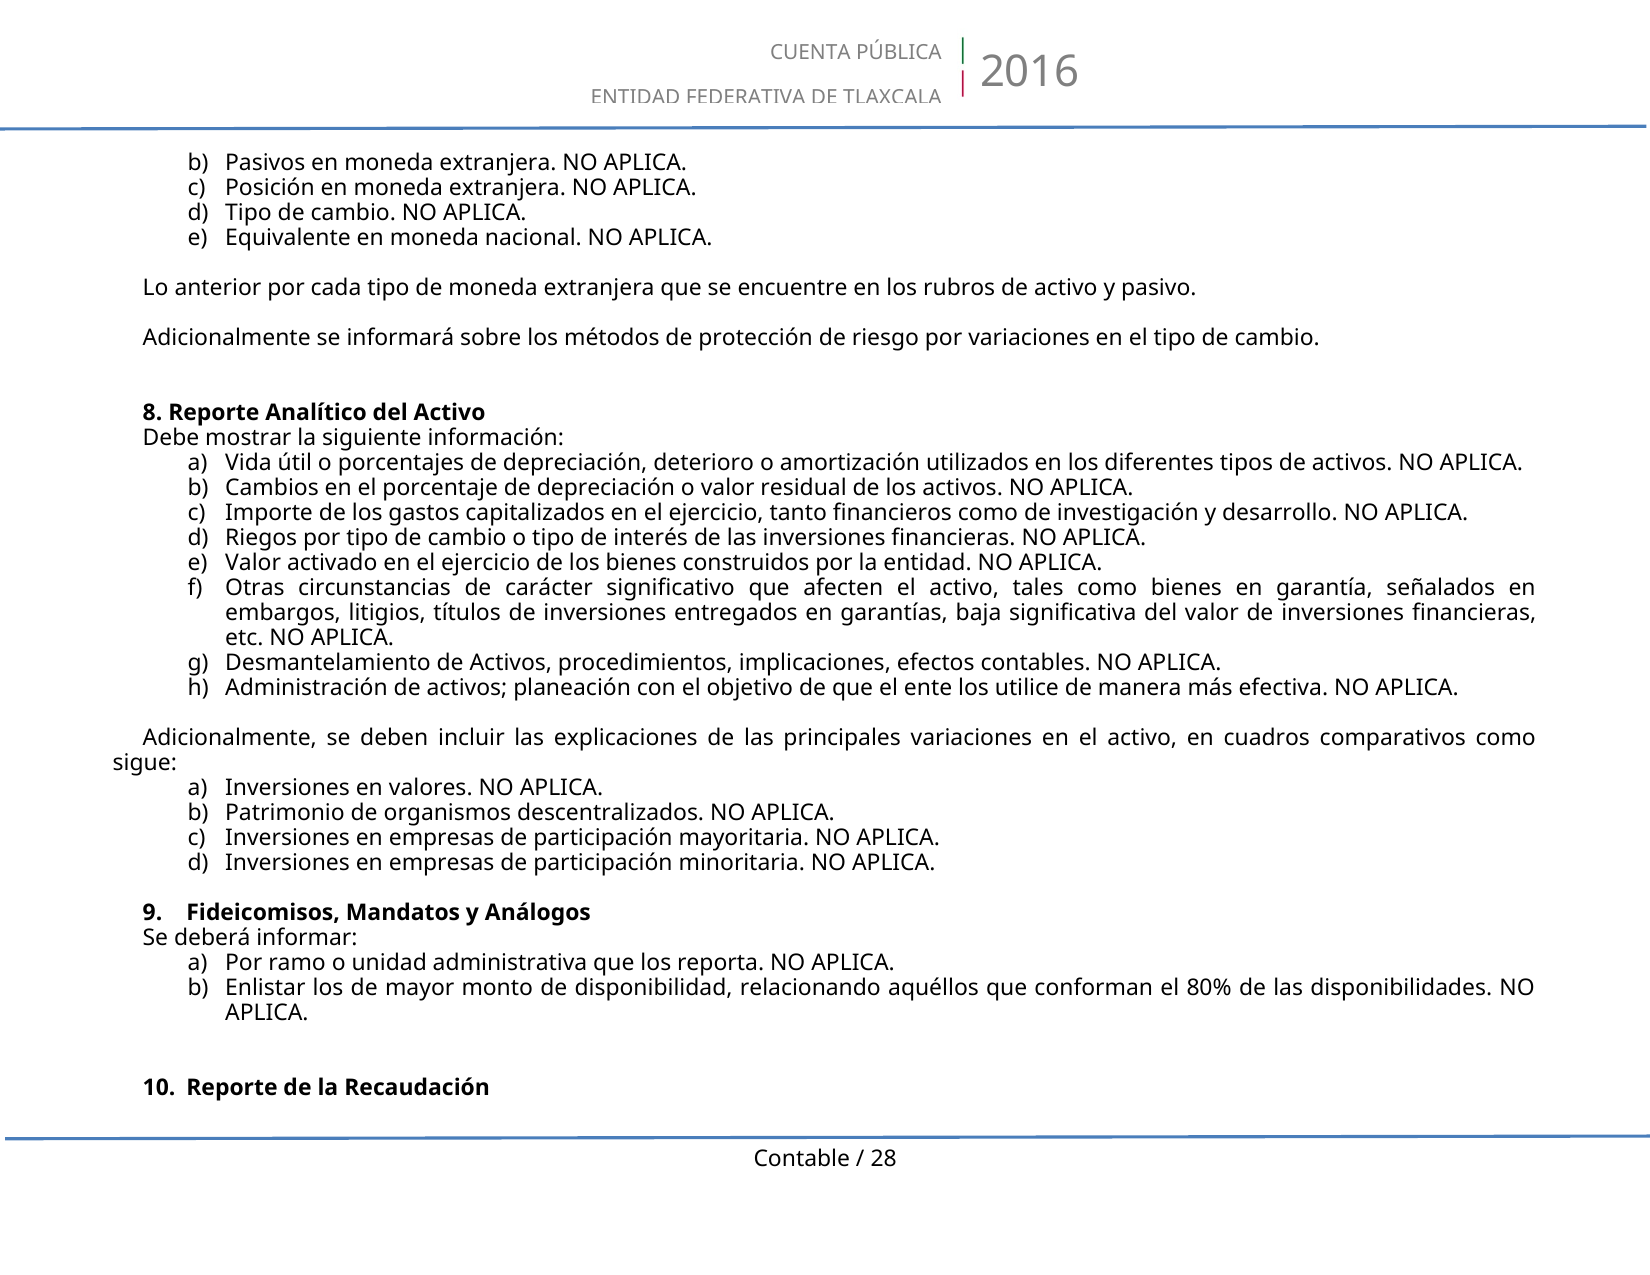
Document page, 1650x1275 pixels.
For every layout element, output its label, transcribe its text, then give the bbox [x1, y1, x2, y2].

text f) Otras circunstancias de carácter significativo que afecten el activo, tales como bienes en garantía, señalados en embargos, litigios, títulos de inversiones entregados en garantías, baja significativa del valor de inversiones financieras, etc. NO APLICA. [187, 575, 1537, 650]
text b) Cambios en el porcentaje de depreciación o valor residual de los activos. NO APLICA. [187, 475, 1537, 500]
text 10. Reporte de la Recaudación [112, 1075, 1537, 1100]
text c) Inversiones en empresas de participación mayoritaria. NO APLICA. [187, 825, 1537, 850]
picture [956, 28, 974, 100]
text Adicionalmente, se deben incluir las explicaciones de las principales variaciones en el activo, en cuadros comparativos como sigue: [112, 725, 1537, 775]
text e) Equivalente en moneda nacional. NO APLICA. [187, 225, 1537, 250]
text b) Patrimonio de organismos descentralizados. NO APLICA. [187, 800, 1537, 825]
text Lo anterior por cada tipo de moneda extranjera que se encuentre en los rubros de activo y pasivo. [112, 275, 1537, 300]
text Adicionalmente se informará sobre los métodos de protección de riesgo por variaciones en el tipo de cambio. [112, 325, 1537, 350]
text e) Valor activado en el ejercicio de los bienes construidos por la entidad. NO APLICA. [187, 550, 1537, 575]
text b) Pasivos en moneda extranjera. NO APLICA. [187, 150, 1537, 175]
text 9. Fideicomisos, Mandatos y Análogos [112, 900, 1537, 925]
text 8. Reporte Analítico del Activo [112, 400, 1537, 425]
text d) Inversiones en empresas de participación minoritaria. NO APLICA. [187, 850, 1537, 875]
text Se deberá informar: [112, 925, 1537, 950]
text a) Inversiones en valores. NO APLICA. [187, 775, 1537, 800]
text a) Vida útil o porcentajes de depreciación, deterioro o amortización utilizados en los diferentes tipos de activos. NO APLICA. [187, 450, 1537, 475]
text c) Posición en moneda extranjera. NO APLICA. [187, 175, 1537, 200]
text g) Desmantelamiento de Activos, procedimientos, implicaciones, efectos contables. NO APLICA. [187, 650, 1537, 675]
text h) Administración de activos; planeación con el objetivo de que el ente los utilice de manera más efectiva. NO APLICA. [187, 675, 1537, 700]
text Debe mostrar la siguiente información: [112, 425, 1537, 450]
text a) Por ramo o unidad administrativa que los reporta. NO APLICA. [187, 950, 1537, 975]
text d) Riegos por tipo de cambio o tipo de interés de las inversiones financieras. NO APLICA. [187, 525, 1537, 550]
text d) Tipo de cambio. NO APLICA. [187, 200, 1537, 225]
text c) Importe de los gastos capitalizados en el ejercicio, tanto financieros como de investigación y desarrollo. NO APLICA. [187, 500, 1537, 525]
text b) Enlistar los de mayor monto de disponibilidad, relacionando aquéllos que conforman el 80% de las disponibilidades. NO APLICA. [187, 975, 1537, 1025]
